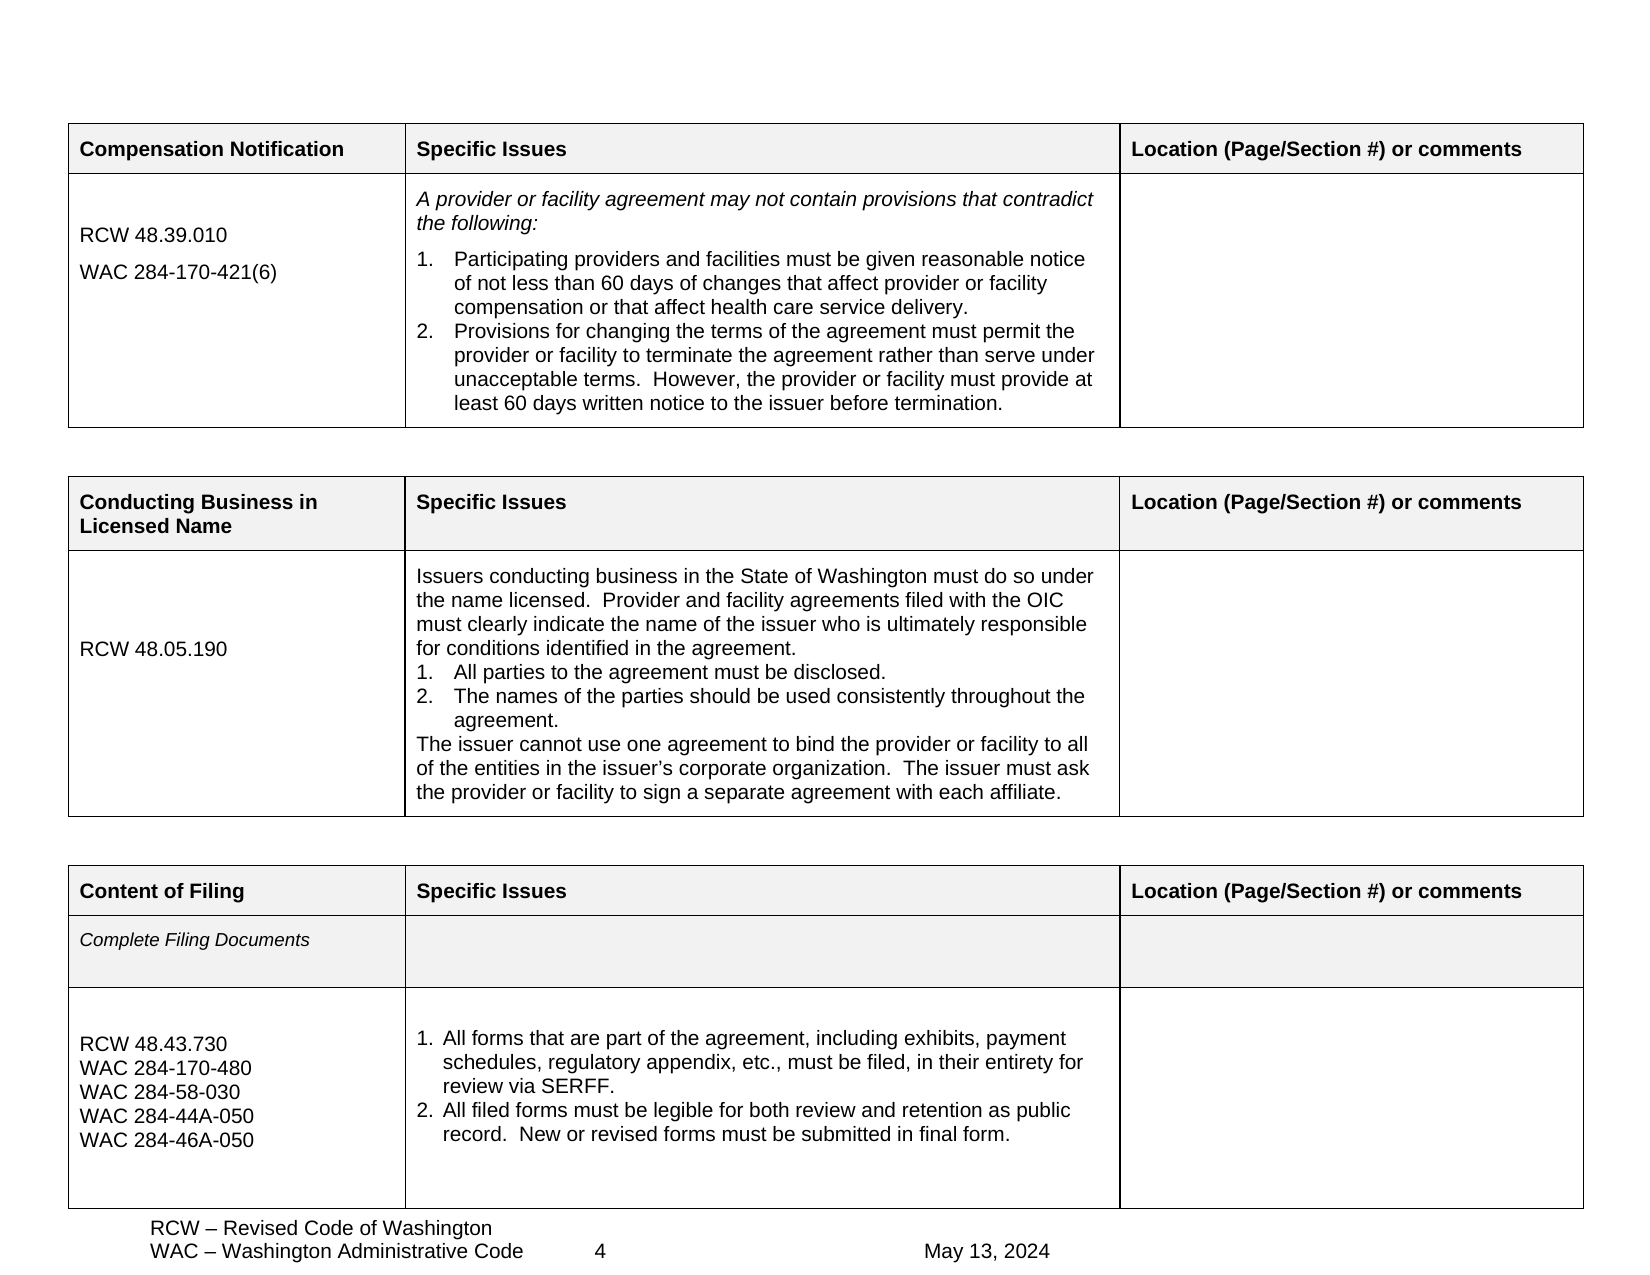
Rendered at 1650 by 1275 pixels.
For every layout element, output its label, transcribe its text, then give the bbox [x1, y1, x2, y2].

table_cell A provider or facility agreement may not contain provisions that contradict the following: Participating providers and facilities must be given reasonable notice of not less than 60 days of changes that affect provider or facility compensation or that affect health care service delivery. Provisions for changing the terms of the agreement must permit the provider or facility to terminate the agreement rather than serve under unacceptable terms. However, the provider or facility must provide at least 60 days written notice to the issuer before termination. [406, 174, 1119, 427]
table_header Specific Issues [406, 124, 1119, 173]
table_cell [1121, 916, 1583, 987]
table_cell Complete Filing Documents [69, 916, 405, 987]
table_header Compensation Notification [69, 124, 405, 173]
table_cell [1120, 551, 1583, 816]
table_cell Issuers conducting business in the State of must do so under the name licensed. Provider and facility agreements filed with the OIC must clearly indicate the name of the issuer who is ultimately responsible for conditions identified in the agreement. All parties to the agreement must be disclosed. The names of the parties should be used consistently throughout the agreement. The issuer cannot use one agreement to bind the provider or facility to all of the entities in the issuer’s corporate organization. The issuer must ask the provider or facility to sign a separate agreement with each affiliate. [406, 551, 1119, 816]
table_cell RCW 48.05.190 [69, 551, 404, 816]
table_cell RCW 48.39.010 WAC 284-170-421(6) [69, 174, 405, 427]
table_header Location (Page/Section #) or comments [1120, 477, 1583, 550]
table_header Specific Issues [406, 866, 1119, 915]
table_cell [1121, 988, 1583, 1208]
table_cell [406, 916, 1119, 987]
table_header Specific Issues [406, 477, 1119, 550]
table_header Conducting Business in Licensed Name [69, 477, 404, 550]
table_cell All forms that are part of the agreement, including exhibits, payment schedules, regulatory appendix, etc., must be filed, in their entirety for review via SERFF. All filed forms must be legible for both review and retention as public record. New or revised forms must be submitted in final form. [406, 988, 1119, 1208]
table_cell [1121, 174, 1583, 427]
table_cell RCW 48.43.730 WAC 284-170-480 WAC 284-58-030 WAC 284-44A-050 WAC 284-46A-050 [69, 988, 405, 1208]
table_header Location (Page/Section #) or comments [1121, 124, 1583, 173]
table_header Content of Filing [69, 866, 405, 915]
table_header Location (Page/Section #) or comments [1121, 866, 1583, 915]
